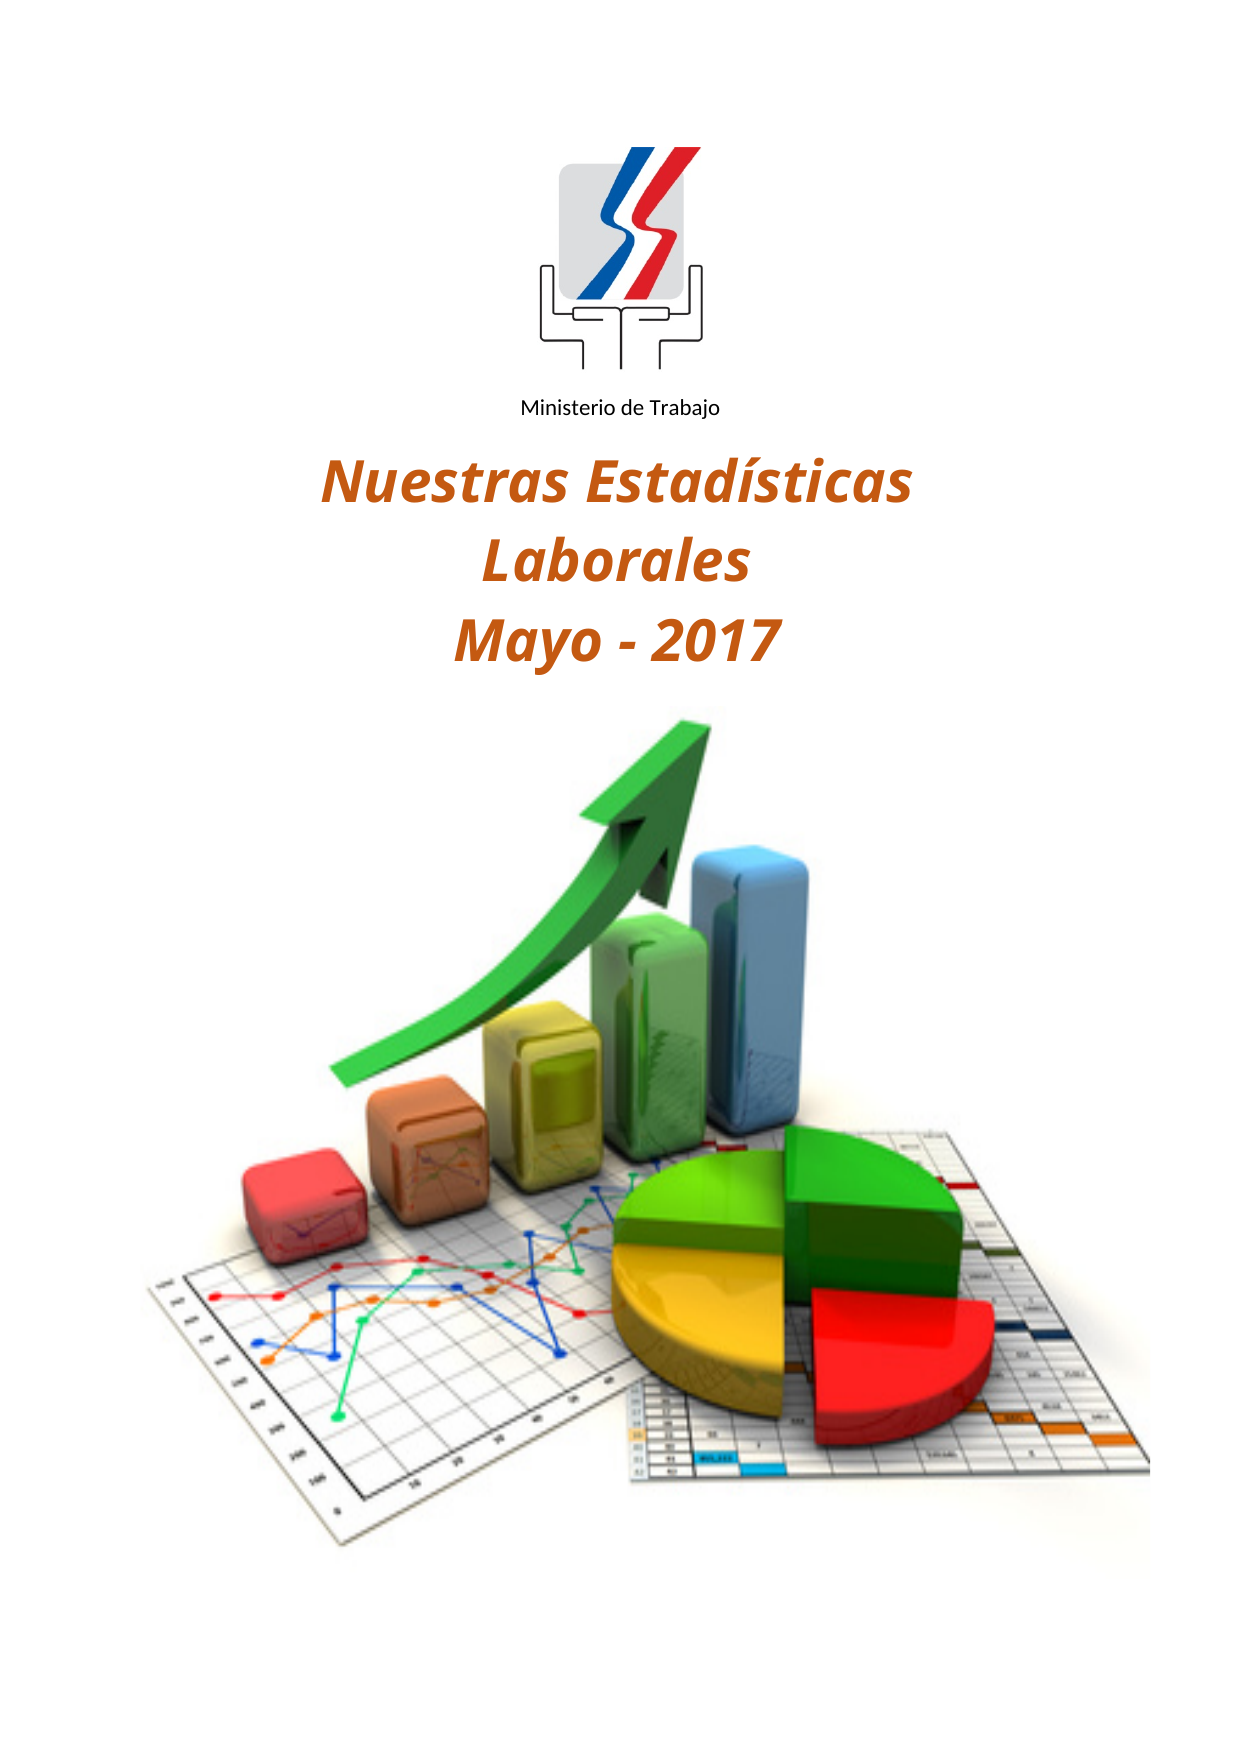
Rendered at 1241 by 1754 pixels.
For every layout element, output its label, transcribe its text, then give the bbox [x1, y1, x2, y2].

picture [83, 706, 1151, 1579]
text Mayo - 2017 [177, 599, 1063, 678]
text Nuestras Estadísticas Laborales [177, 440, 1063, 599]
picture [537, 147, 703, 375]
